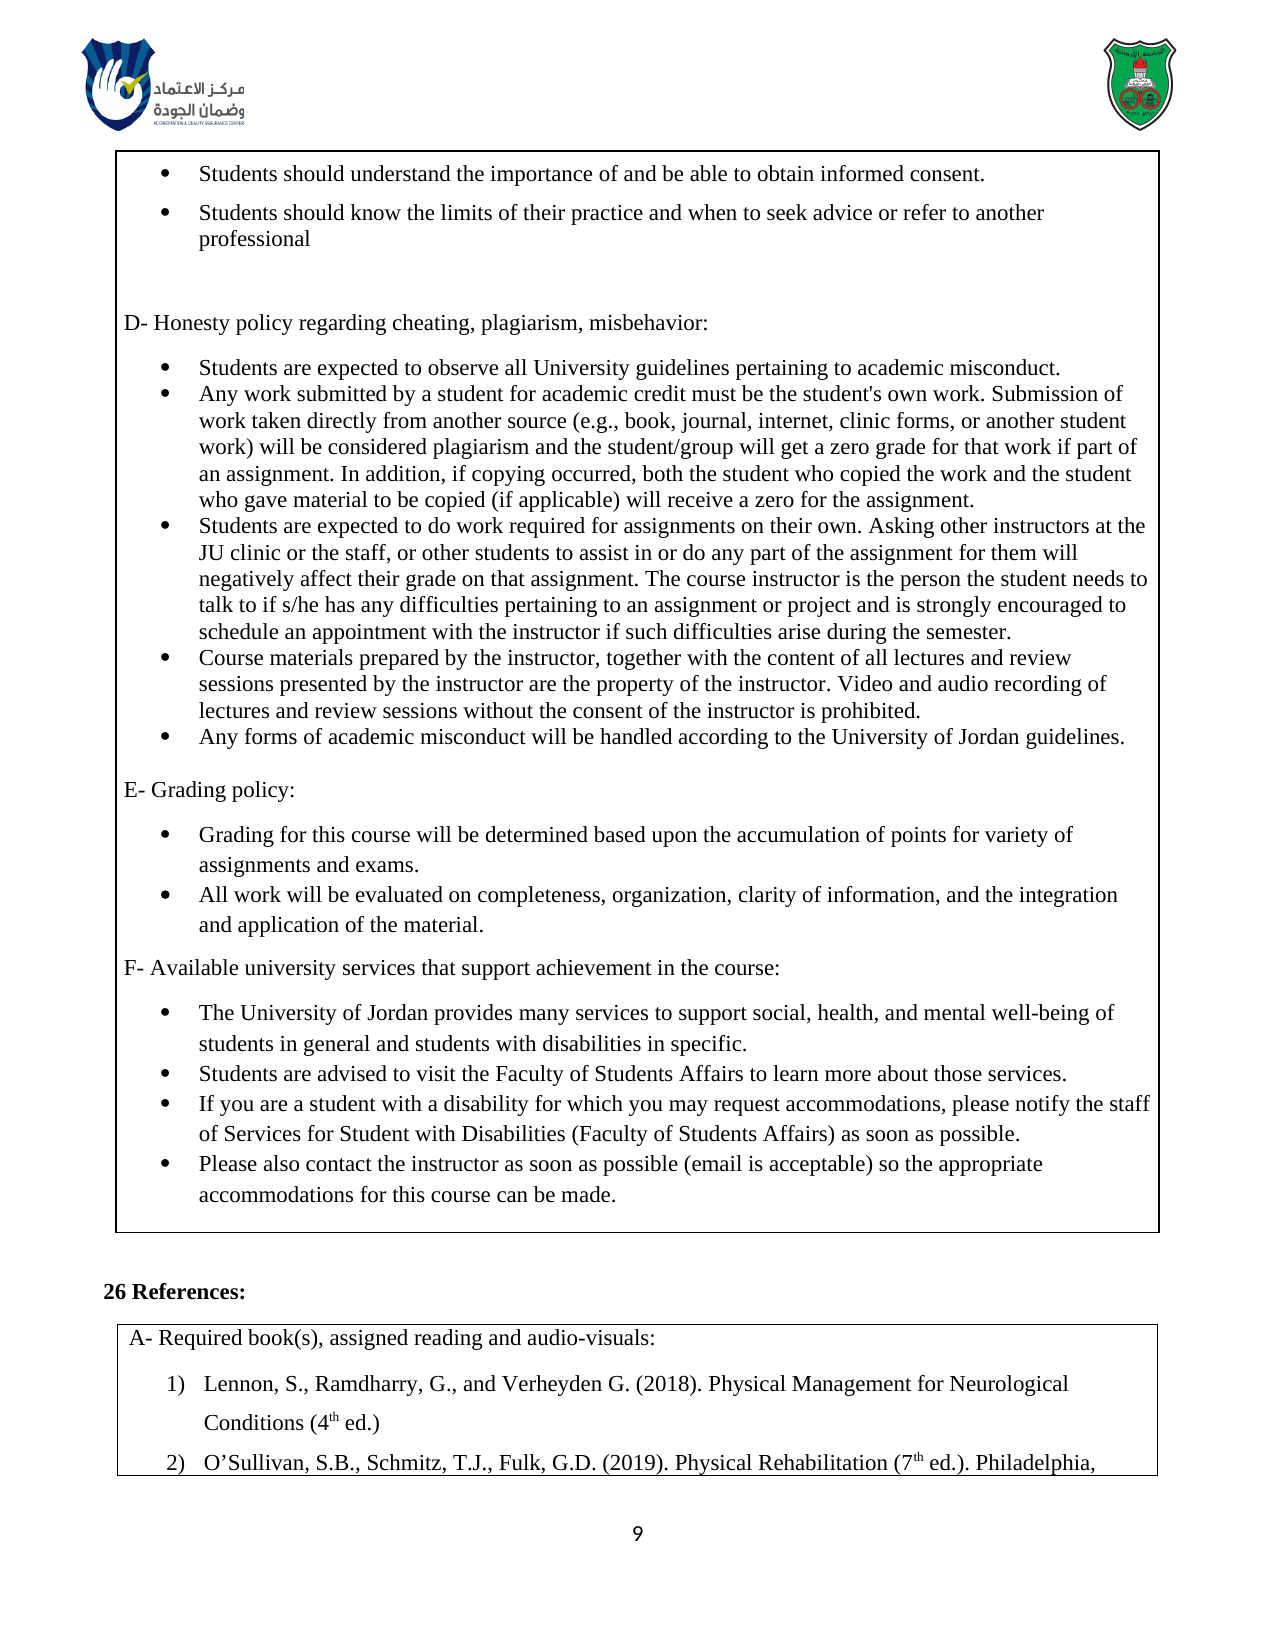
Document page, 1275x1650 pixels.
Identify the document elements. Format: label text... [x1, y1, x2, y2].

picture [1103, 38, 1177, 131]
text 26 References: [103, 1278, 1087, 1305]
picture [81, 38, 244, 131]
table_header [117, 152, 1158, 1232]
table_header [118, 1325, 1157, 1475]
